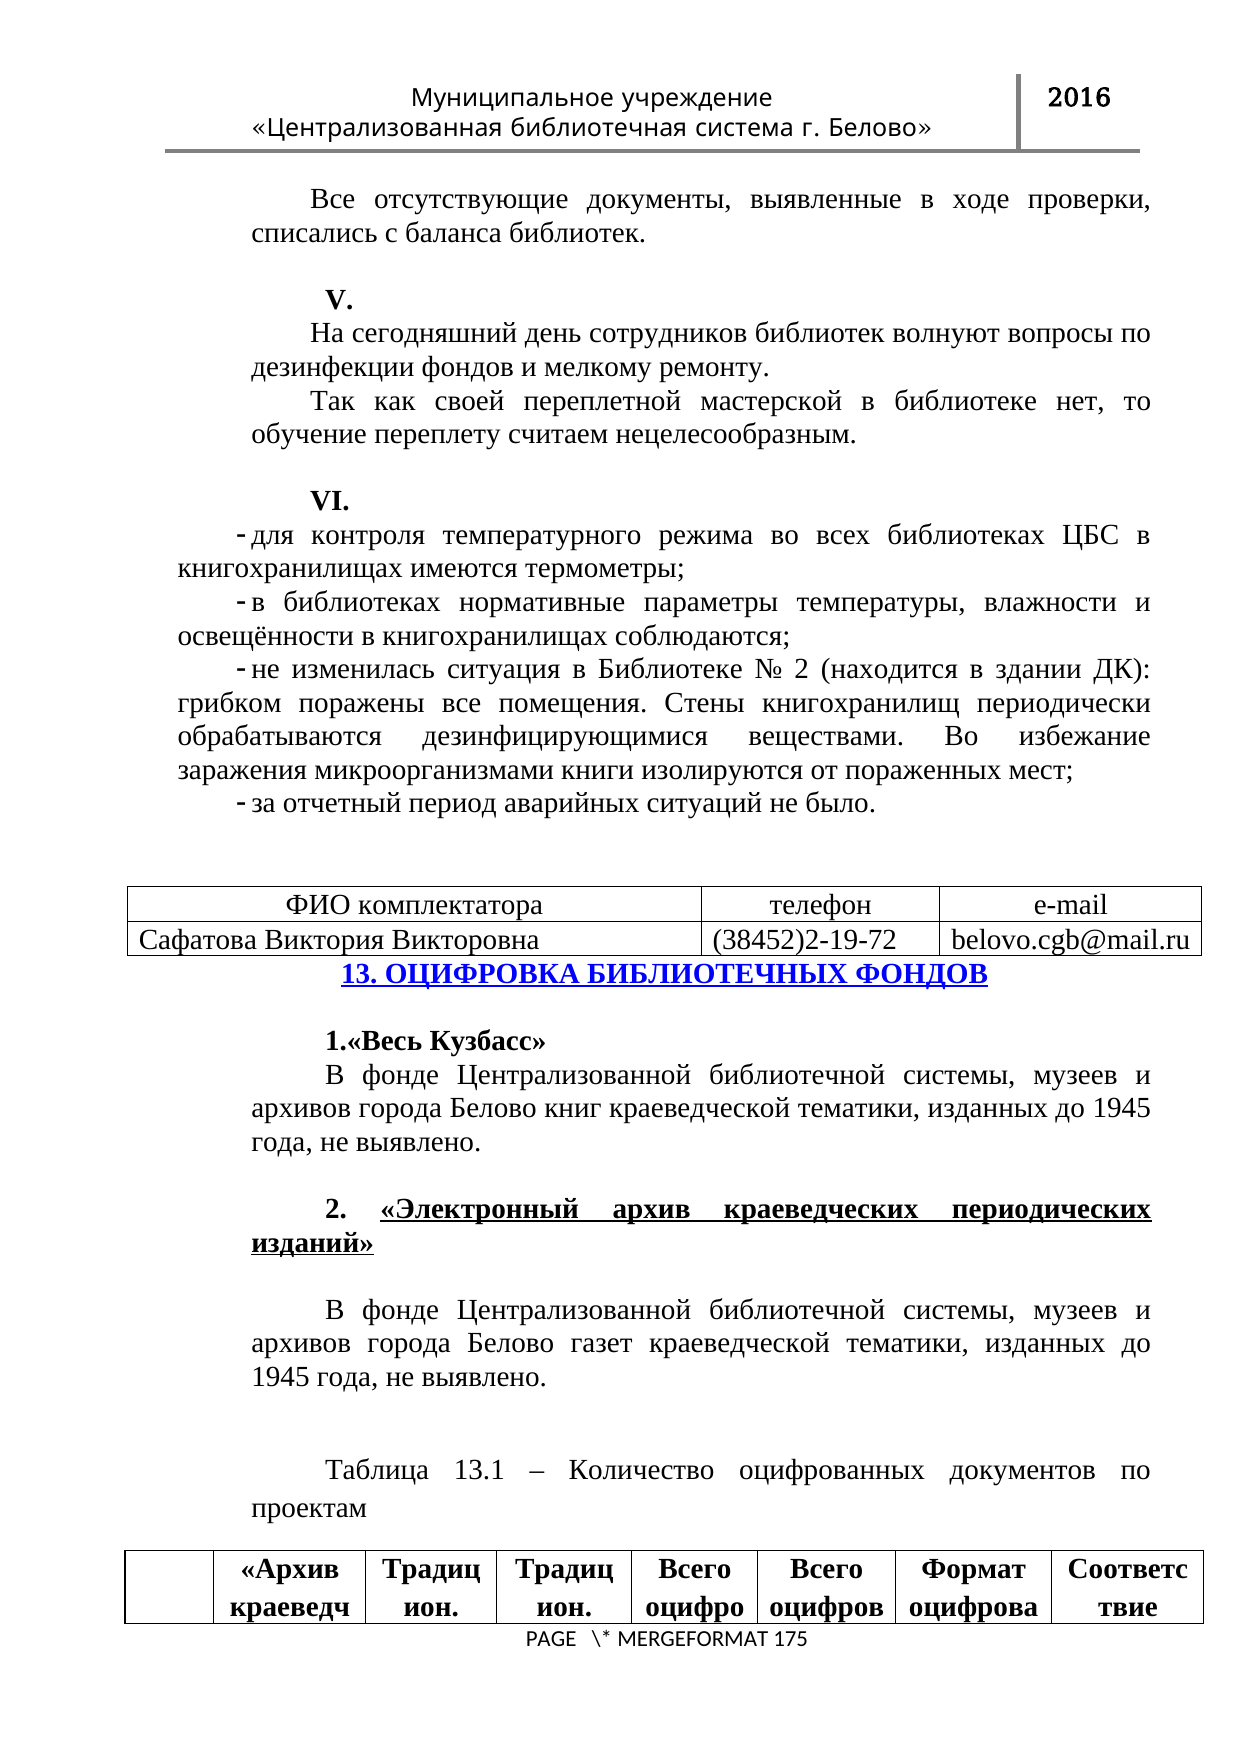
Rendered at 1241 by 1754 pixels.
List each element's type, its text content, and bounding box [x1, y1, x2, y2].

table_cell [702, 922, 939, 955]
text 2. «Электронный архив краеведческих периодических изданий» [251, 1191, 1152, 1258]
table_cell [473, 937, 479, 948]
text VI. [251, 483, 1152, 517]
text Так как своей переплетной мастерской в библиотеке нет, то обучение переплету считаем нецелесообразным. [251, 383, 1152, 450]
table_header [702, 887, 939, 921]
text V. [251, 282, 1152, 316]
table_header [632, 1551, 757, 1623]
text 13. ОЦИФРОВКА БИБЛИОТЕЧНЫХ ФОНДОВ [177, 956, 1152, 990]
list не изменилась ситуация в Библиотеке № 2 (находится в здании ДК): грибком поражены все помещения. Стены книгохранилищ периодически обрабатываются дезинфицирующимися веществами. Во избежание заражения микроорганизмами книги изолируются от пораженных мест; [177, 651, 1152, 786]
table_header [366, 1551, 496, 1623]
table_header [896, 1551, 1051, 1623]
list в библиотеках нормативные параметры температуры, влажности и освещённости в книгохранилищах соблюдаются; [177, 584, 1152, 651]
text На сегодняшний день сотрудников библиотек волнуют вопросы по дезинфекции фондов и мелкому ремонту. [251, 316, 1152, 383]
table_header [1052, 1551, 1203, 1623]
text Таблица 13.1 – Количество оцифрованных документов по проектам [251, 1452, 1152, 1524]
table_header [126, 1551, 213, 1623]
text В фонде Централизованной библиотечной системы, музеев и архивов города Белово газет краеведческой тематики, изданных до 1945 года, не выявлено. [251, 1292, 1152, 1392]
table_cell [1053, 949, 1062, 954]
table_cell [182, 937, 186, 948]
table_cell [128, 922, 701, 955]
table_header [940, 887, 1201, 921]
text В фонде Централизованной библиотечной системы, музеев и архивов города Белово книг краеведческой тематики, изданных до 1945 года, не выявлено. [251, 1057, 1152, 1158]
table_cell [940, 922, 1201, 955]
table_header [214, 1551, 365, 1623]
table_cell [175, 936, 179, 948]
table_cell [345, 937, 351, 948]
list за отчетный период аварийных ситуаций не было. [177, 786, 1152, 819]
list для контроля температурного режима во всех библиотеках ЦБС в книгохранилищах имеются термометры; [177, 517, 1152, 584]
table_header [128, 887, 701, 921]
text 1.«Весь Кузбасс» [251, 1023, 1152, 1057]
text Все отсутствующие документы, выявленные в ходе проверки, списались с баланса библиотек. [251, 181, 1152, 248]
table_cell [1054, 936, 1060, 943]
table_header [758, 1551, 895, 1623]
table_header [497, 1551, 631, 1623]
